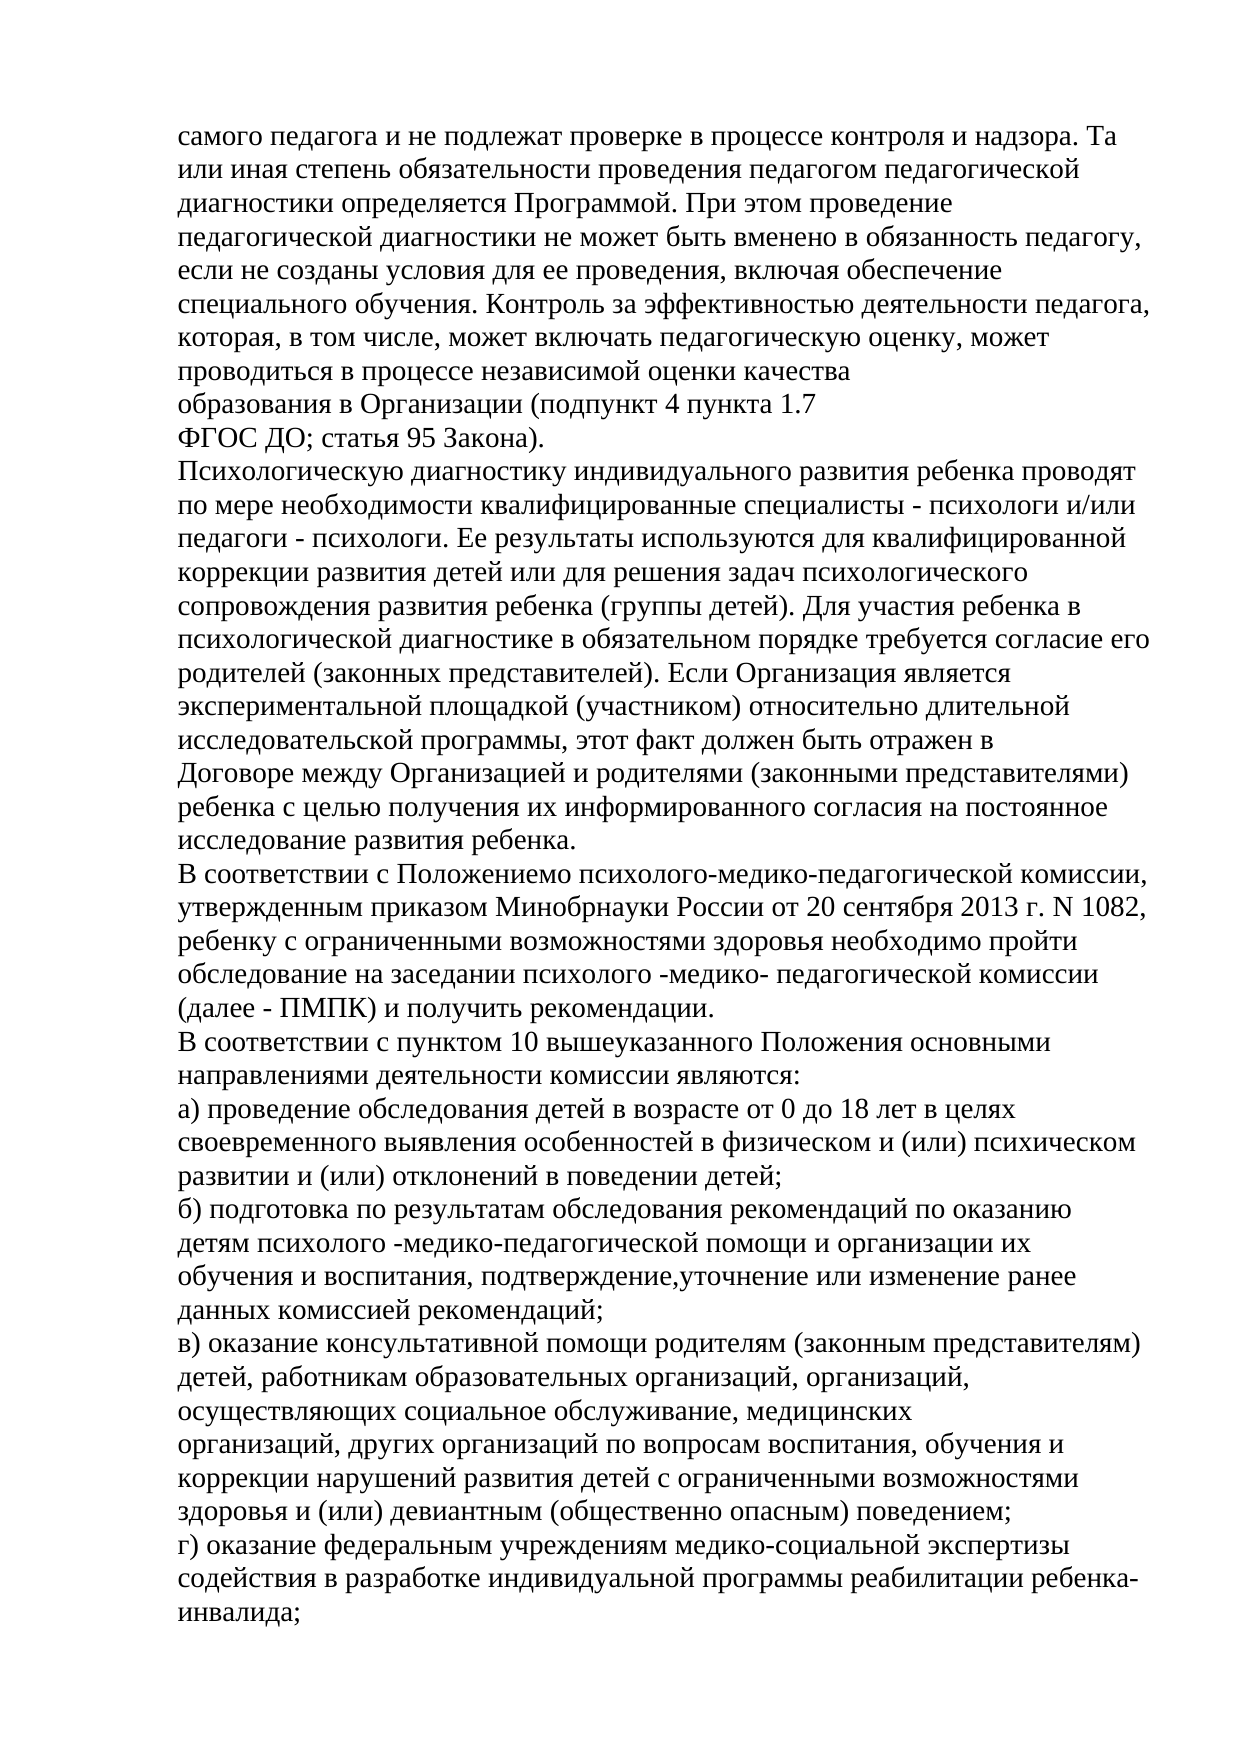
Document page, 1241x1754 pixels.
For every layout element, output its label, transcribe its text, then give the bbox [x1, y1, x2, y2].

text ФГОС ДО; статья 95 Закона). [177, 420, 1152, 453]
text специального обучения. Контроль за эффективностью деятельности педагога, которая, в том числе, может включать педагогическую оценку, может проводиться в процессе независимой оценки качества [177, 286, 1152, 386]
text образования в Организации (подпункт 4 пункта 1.7 [177, 386, 1152, 420]
text инвалида; [177, 1594, 1152, 1627]
text Психологическую диагностику индивидуального развития ребенка проводят по мере необходимости квалифицированные специалисты - психологи и/или педагоги - психологи. Ее результаты используются для квалифицированной коррекции развития детей или для решения задач психологического сопровождения развития ребенка (группы детей). Для участия ребенка в психологической диагностике в обязательном порядке требуется согласие его [177, 453, 1152, 655]
text диагностики определяется Программой. При этом проведение педагогической диагностики не может быть вменено в обязанность педагогу, если не созданы условия для ее проведения, включая обеспечение [177, 185, 1152, 286]
text родителей (законных представителей). Если Организация является экспериментальной площадкой (участником) относительно длительной исследовательской программы, этот факт должен быть отражен в [177, 655, 1152, 755]
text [177, 118, 1152, 185]
text В соответствии с Положениемо психолого-медико-педагогической комиссии, утвержденным приказом Минобрнауки России от 20 сентября 2013 г. N 1082, ребенку с ограниченными возможностями здоровья необходимо пройти обследование на заседании психолого -медико- педагогической комиссии (далее - ПМПК) и получить рекомендации. [177, 856, 1152, 1024]
text г) оказание федеральным учреждениям медико-социальной экспертизы содействия в разработке индивидуальной программы реабилитации ребенка- [177, 1527, 1152, 1594]
text в) оказание консультативной помощи родителям (законным представителям) детей, работникам образовательных организаций, организаций, осуществляющих социальное обслуживание, медицинских [177, 1326, 1152, 1426]
text а) проведение обследования детей в возрасте от 0 до 18 лет в целях своевременного выявления особенностей в физическом и (или) психическом развитии и (или) отклонений в поведении детей; [177, 1091, 1152, 1191]
text организаций, других организаций по вопросам воспитания, обучения и коррекции нарушений развития детей с ограниченными возможностями здоровья и (или) девиантным (общественно опасным) поведением; [177, 1426, 1152, 1527]
text В соответствии с пунктом 10 вышеуказанного Положения основными направлениями деятельности комиссии являются: [177, 1024, 1152, 1091]
text б) подготовка по результатам обследования рекомендаций по оказанию детям психолого -медико-педагогической помощи и организации их обучения и воспитания, подтверждение,уточнение или изменение ранее данных комиссией рекомендаций; [177, 1191, 1152, 1326]
text Договоре между Организацией и родителями (законными представителями) ребенка с целью получения их информированного согласия на постоянное исследование развития ребенка. [177, 755, 1152, 856]
